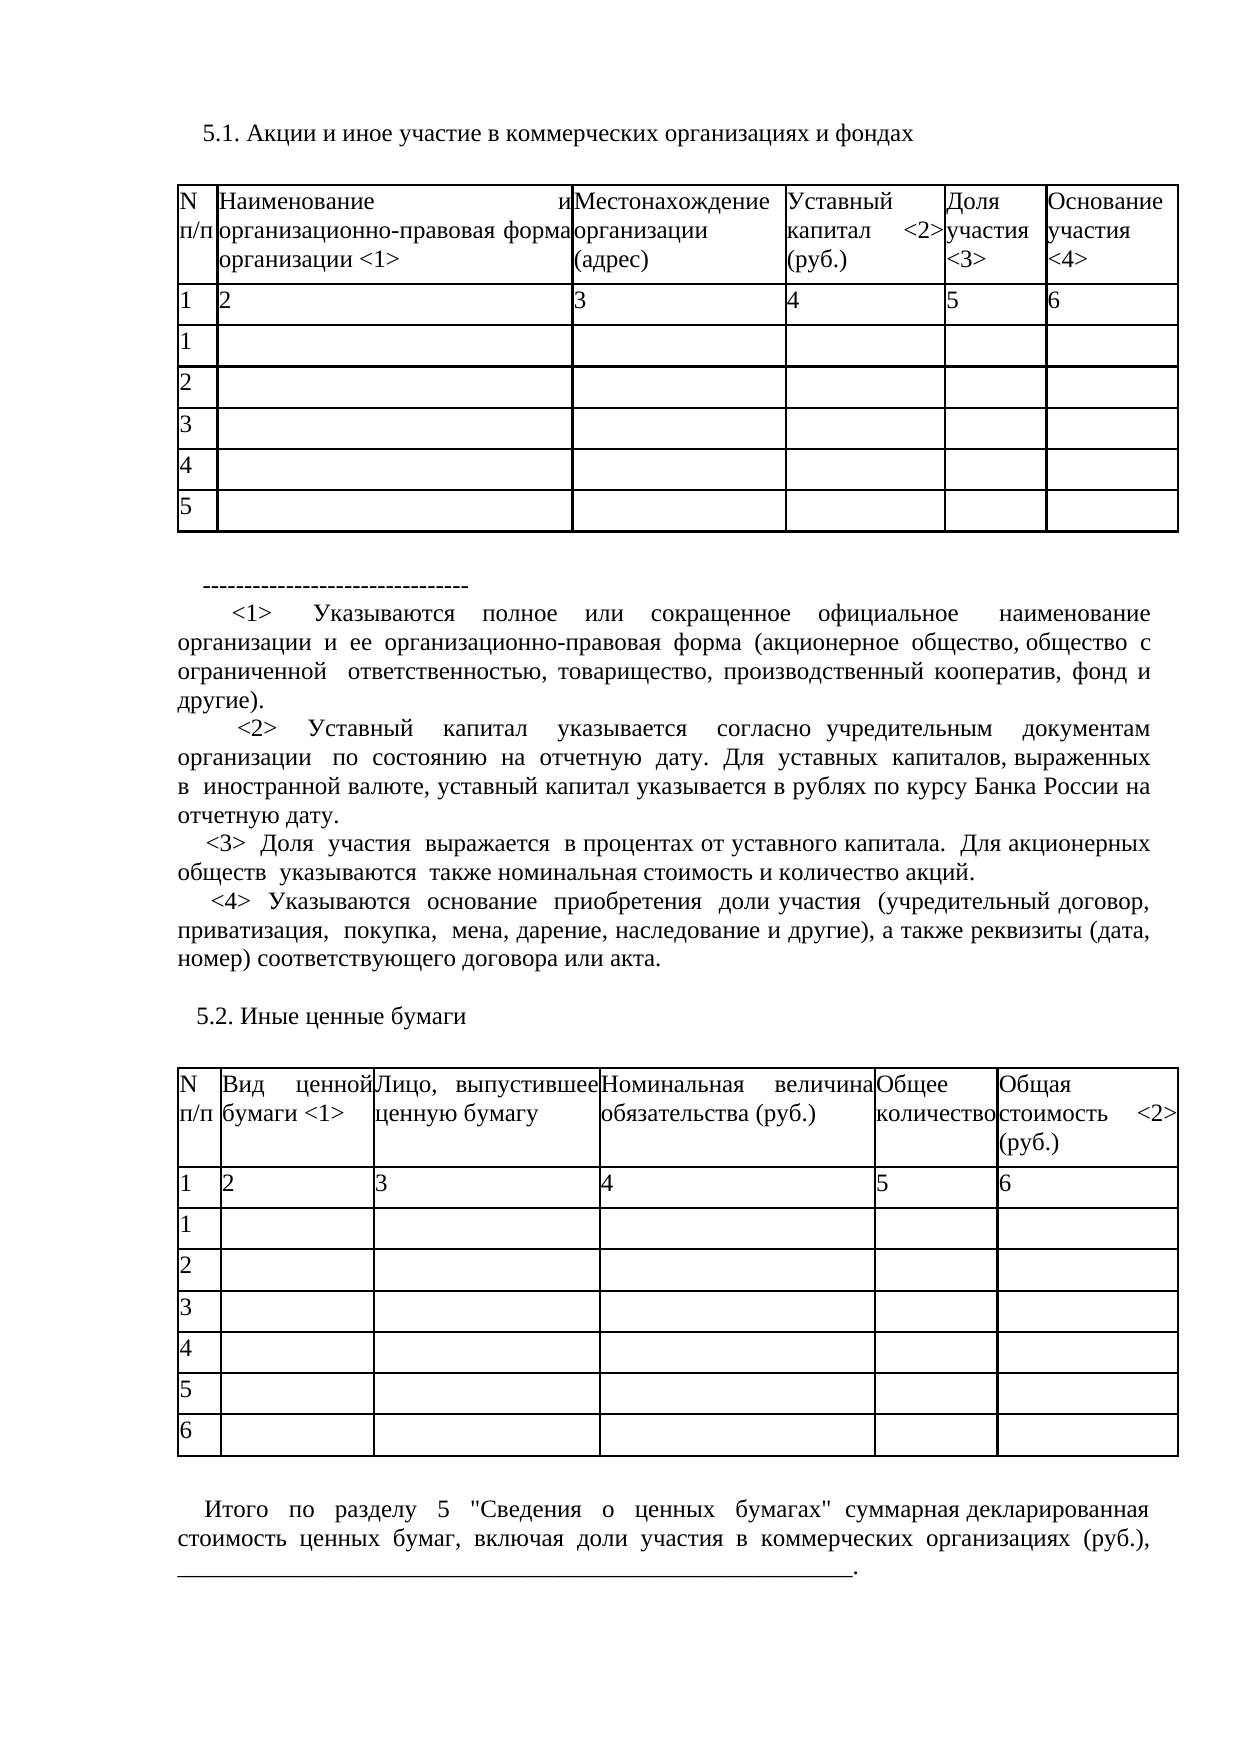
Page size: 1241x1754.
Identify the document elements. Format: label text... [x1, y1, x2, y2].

table_cell 4 [179, 1333, 220, 1372]
table_header Вид ценной бумаги <1> [222, 1069, 373, 1166]
text 5.1. Акции и иное участие в коммерческих организациях и фондах [177, 118, 1152, 147]
table_header Общее количество [876, 1069, 996, 1166]
table_cell [219, 491, 571, 530]
table_cell 3 [574, 285, 785, 324]
table_cell [999, 1374, 1177, 1413]
table_cell 1 [179, 1209, 220, 1248]
table_header Лицо, выпустившее ценную бумагу [375, 1069, 599, 1166]
table_cell [999, 1333, 1177, 1372]
table_header Основание участия <4> [1048, 186, 1177, 283]
table_header Местонахождение организации (адрес) [574, 186, 785, 283]
table_cell 1 [179, 1168, 220, 1207]
table_cell [375, 1250, 599, 1289]
table_cell 5 [946, 285, 1045, 324]
table_cell [601, 1374, 874, 1413]
table_cell 1 [179, 285, 216, 324]
table_header Доля участия <3> [946, 186, 1045, 283]
table_cell [222, 1374, 373, 1413]
table_cell [601, 1250, 874, 1289]
table_cell [1048, 491, 1177, 530]
table_cell 3 [375, 1168, 599, 1207]
table_cell [601, 1292, 874, 1331]
table_cell [876, 1292, 996, 1331]
table_cell 5 [179, 491, 216, 530]
table_cell [574, 326, 785, 365]
table_cell 5 [179, 1374, 220, 1413]
table_cell 1 [179, 326, 216, 365]
table_cell [946, 326, 1045, 365]
table_cell 3 [179, 409, 216, 448]
table_cell [876, 1250, 996, 1289]
table_cell 6 [999, 1168, 1177, 1207]
table_cell 6 [179, 1415, 220, 1454]
table_cell [787, 409, 944, 448]
table_cell 4 [601, 1168, 874, 1207]
table_cell [375, 1415, 599, 1454]
table_header Номинальная величина обязательства (руб.) [601, 1069, 874, 1166]
table_header Наименование и организационно-правовая форма организации <1> [219, 186, 571, 283]
table_cell [1048, 409, 1177, 448]
table_cell [222, 1250, 373, 1289]
table_cell [219, 450, 571, 489]
table_cell [946, 368, 1045, 407]
text 5.2. Иные ценные бумаги [177, 1001, 1152, 1030]
table_cell [574, 409, 785, 448]
table_cell [574, 450, 785, 489]
text Итого по разделу 5 "Сведения о ценных бумагах" суммарная декларированная стоимость ценных бумаг, включая доли участия в коммерческих организациях (руб.), ______________________________________________________. [177, 1494, 1152, 1580]
table_cell [222, 1209, 373, 1248]
table_cell [574, 491, 785, 530]
table_header N п/п [179, 1069, 220, 1166]
table_cell [999, 1209, 1177, 1248]
table_cell [946, 409, 1045, 448]
table_cell [222, 1415, 373, 1454]
text <1> Указываются полное или сокращенное официальное наименование организации и ее организационно-правовая форма (акционерное общество, общество с ограниченной ответственностью, товарищество, производственный кооператив, фонд и другие). [177, 598, 1152, 713]
table_cell [946, 450, 1045, 489]
table_cell [787, 491, 944, 530]
table_cell [375, 1374, 599, 1413]
table_cell [375, 1292, 599, 1331]
table_cell 2 [222, 1168, 373, 1207]
text <4> Указываются основание приобретения доли участия (учредительный договор, приватизация, покупка, мена, дарение, наследование и другие), а также реквизиты (дата, номер) соответствующего договора или акта. [177, 886, 1152, 972]
table_cell [1048, 368, 1177, 407]
table_cell [876, 1209, 996, 1248]
table_cell 3 [179, 1292, 220, 1331]
table_cell [574, 368, 785, 407]
table_cell [787, 368, 944, 407]
table_cell 6 [1048, 285, 1177, 324]
table_cell [876, 1374, 996, 1413]
table_cell [222, 1292, 373, 1331]
table_header Общая стоимость <2> (руб.) [999, 1069, 1177, 1166]
table_cell [999, 1415, 1177, 1454]
text -------------------------------- [177, 570, 1152, 598]
table_cell [601, 1333, 874, 1372]
table_cell [787, 326, 944, 365]
table_cell [1048, 450, 1177, 489]
table_header Уставный капитал <2> (руб.) [787, 186, 944, 283]
table_cell [219, 409, 571, 448]
table_cell [876, 1415, 996, 1454]
table_cell 4 [787, 285, 944, 324]
table_cell [999, 1250, 1177, 1289]
table_cell [876, 1333, 996, 1372]
table_cell 2 [219, 285, 571, 324]
table_cell 5 [876, 1168, 996, 1207]
table_cell [999, 1292, 1177, 1331]
table_cell [219, 326, 571, 365]
table_cell [219, 368, 571, 407]
table_cell [375, 1333, 599, 1372]
table_header N п/п [179, 186, 216, 283]
text <3> Доля участия выражается в процентах от уставного капитала. Для акционерных обществ указываются также номинальная стоимость и количество акций. [177, 828, 1152, 886]
table_cell [375, 1209, 599, 1248]
table_cell [787, 450, 944, 489]
table_cell [1048, 326, 1177, 365]
table_cell [946, 491, 1045, 530]
table_cell 2 [179, 368, 216, 407]
table_cell 2 [179, 1250, 220, 1289]
table_cell 4 [179, 450, 216, 489]
table_cell [601, 1415, 874, 1454]
text <2> Уставный капитал указывается согласно учредительным документам организации по состоянию на отчетную дату. Для уставных капиталов, выраженных в иностранной валюте, уставный капитал указывается в рублях по курсу Банка России на отчетную дату. [177, 713, 1152, 828]
table_cell [601, 1209, 874, 1248]
table_cell [222, 1333, 373, 1372]
